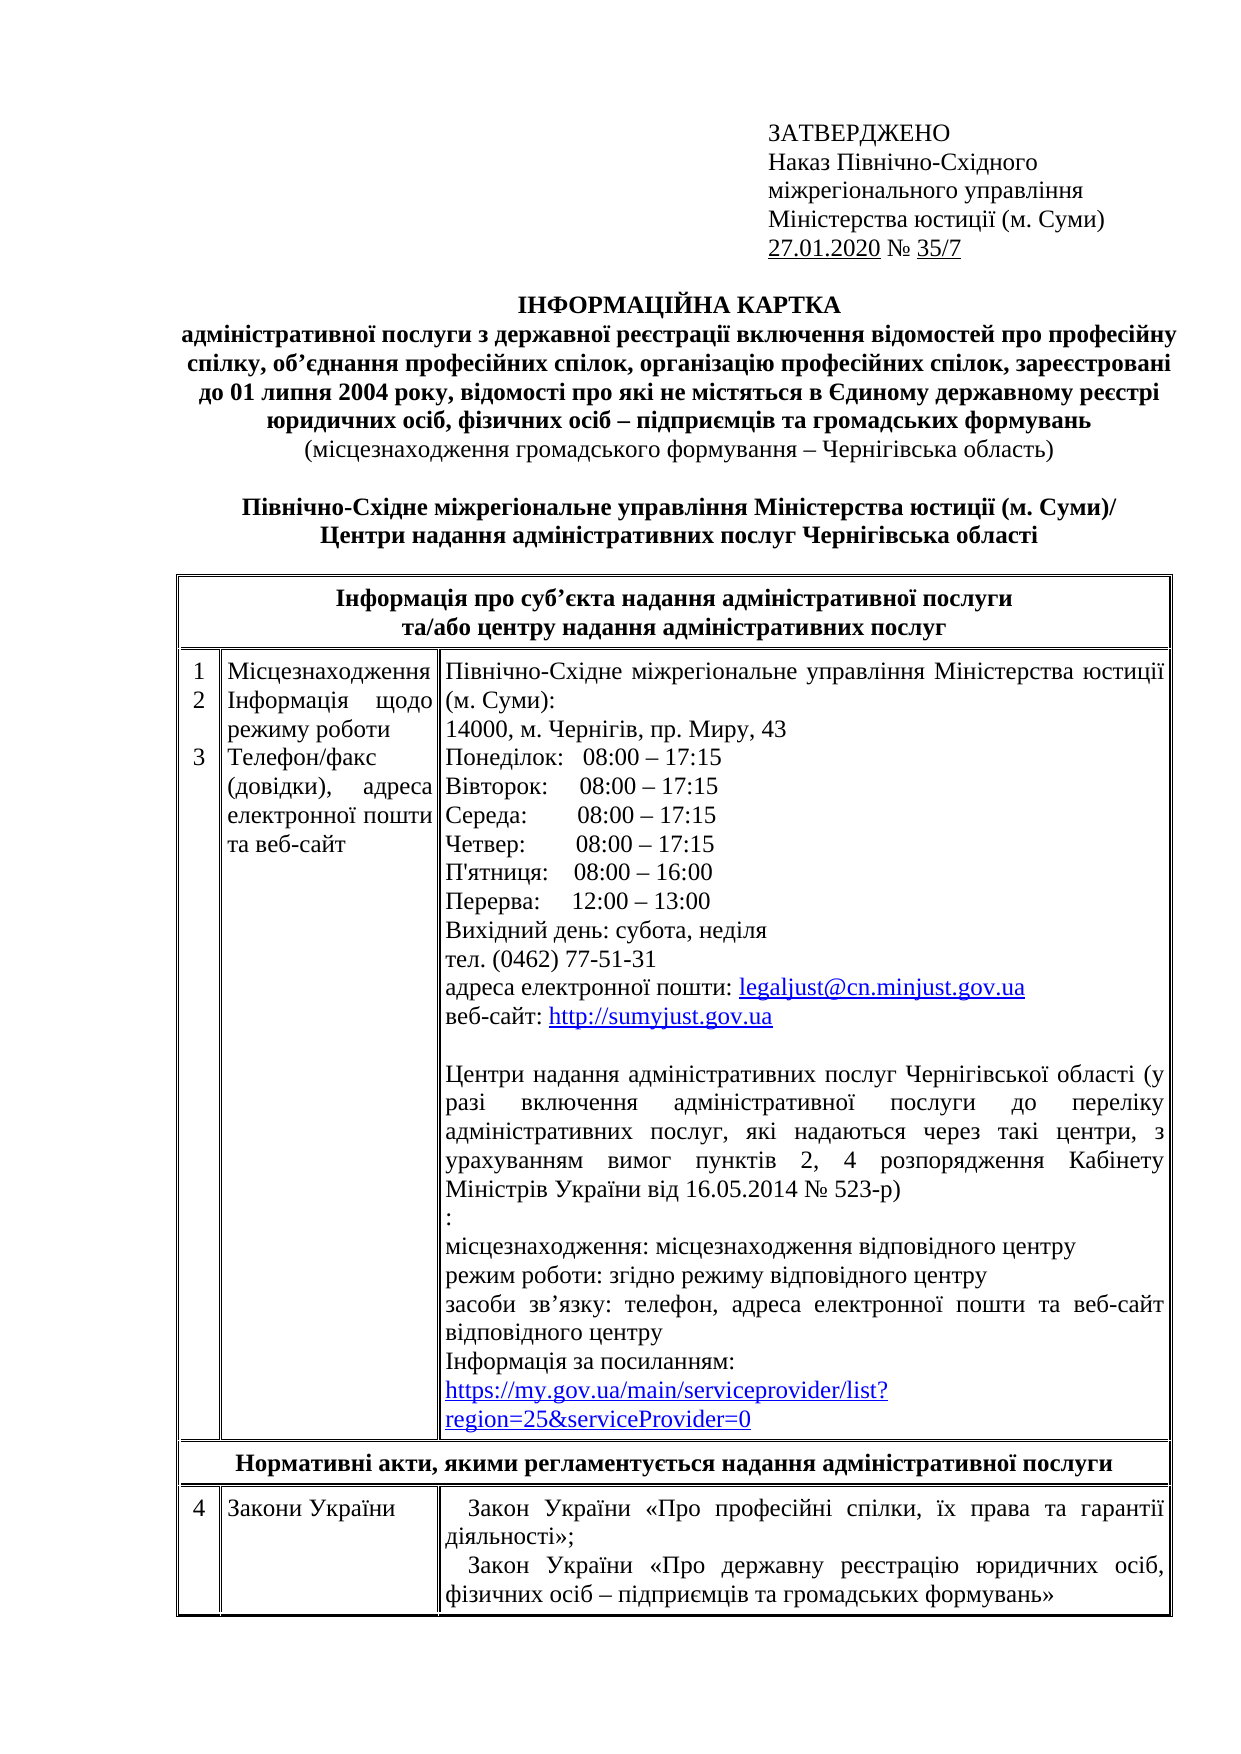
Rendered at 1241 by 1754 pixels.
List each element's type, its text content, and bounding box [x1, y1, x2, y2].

text 27.01.2020 № 35/7 [768, 233, 1181, 262]
table_cell Закон України «Про професійні спілки, їх права та гарантії діяльності»; Закон України «Про державну реєстрацію юридичних осіб, фізичних осіб – підприємців та громадських формувань» [439, 1483, 1170, 1614]
table_cell Нормативні акти, якими регламентується надання адміністративної послуги [177, 1439, 1171, 1483]
table_header Інформація про суб’єкта надання адміністративної послуги та/або центру надання адміністративних послуг [179, 577, 1169, 647]
text (місцезнаходження громадського формування – Чернігівська область) [177, 434, 1181, 463]
text ІНФОРМАЦІЙНА КАРТКА [177, 291, 1181, 319]
text ЗАТВЕРДЖЕНО [768, 118, 1181, 147]
table_cell 1 2 3 [177, 647, 221, 1439]
text адміністративної послуги з державної реєстрації включення відомостей про професійну спілку, об’єднання професійних спілок, організацію професійних спілок, зареєстровані до 01 липня 2004 року, відомості про які не містяться в Єдиному державному реєстрі юридичних осіб, фізичних осіб – підприємців та громадських формувань [177, 319, 1181, 434]
text Наказ Північно-Східного міжрегіонального управління Міністерства юстиції (м. Суми) [768, 147, 1181, 233]
table_cell Північно-Східне міжрегіональне управління Міністерства юстиції (м. Суми): 14000, м. Чернігів, пр. Миру, 43 Понеділок: 08:00 – 17:15 Вівторок: 08:00 – 17:15 Середа: 08:00 – 17:15 Четвер: 08:00 – 17:15 П'ятниця: 08:00 – 16:00 Перерва: 12:00 – 13:00 Вихідний день: субота, неділя тел. (0462) 77-51-31 адреса електронної пошти: legaljust@cn.minjust.gov.ua веб-сайт: http://sumyjust.gov.ua Центри надання адміністративних послуг Чернігівської області (у разі включення адміністративної послуги до переліку адміністративних послуг, які надаються через такі центри, з урахуванням вимог пунктів 2, 4 розпорядження Кабінету Міністрів України від 16.05.2014 № 523-р) : місцезнаходження: місцезнаходження відповідного центру режим роботи: згідно режиму відповідного центру засоби зв’язку: телефон, адреса електронної пошти та веб-сайт відповідного центру Інформація за посиланням: https://my.gov.ua/main/serviceprovider/list?region=25&serviceProvider=0 [439, 647, 1171, 1439]
text Північно-Східне міжрегіональне управління Міністерства юстиції (м. Суми)/ [177, 492, 1181, 521]
table_cell Закони України [221, 1485, 439, 1614]
table_cell Місцезнаходження Інформація щодо режиму роботи Телефон/факс (довідки), адреса електронної пошти та веб-сайт [222, 650, 437, 1439]
table_cell 4 [179, 1483, 221, 1614]
text Центри надання адміністративних послуг Чернігівська області [177, 521, 1181, 549]
